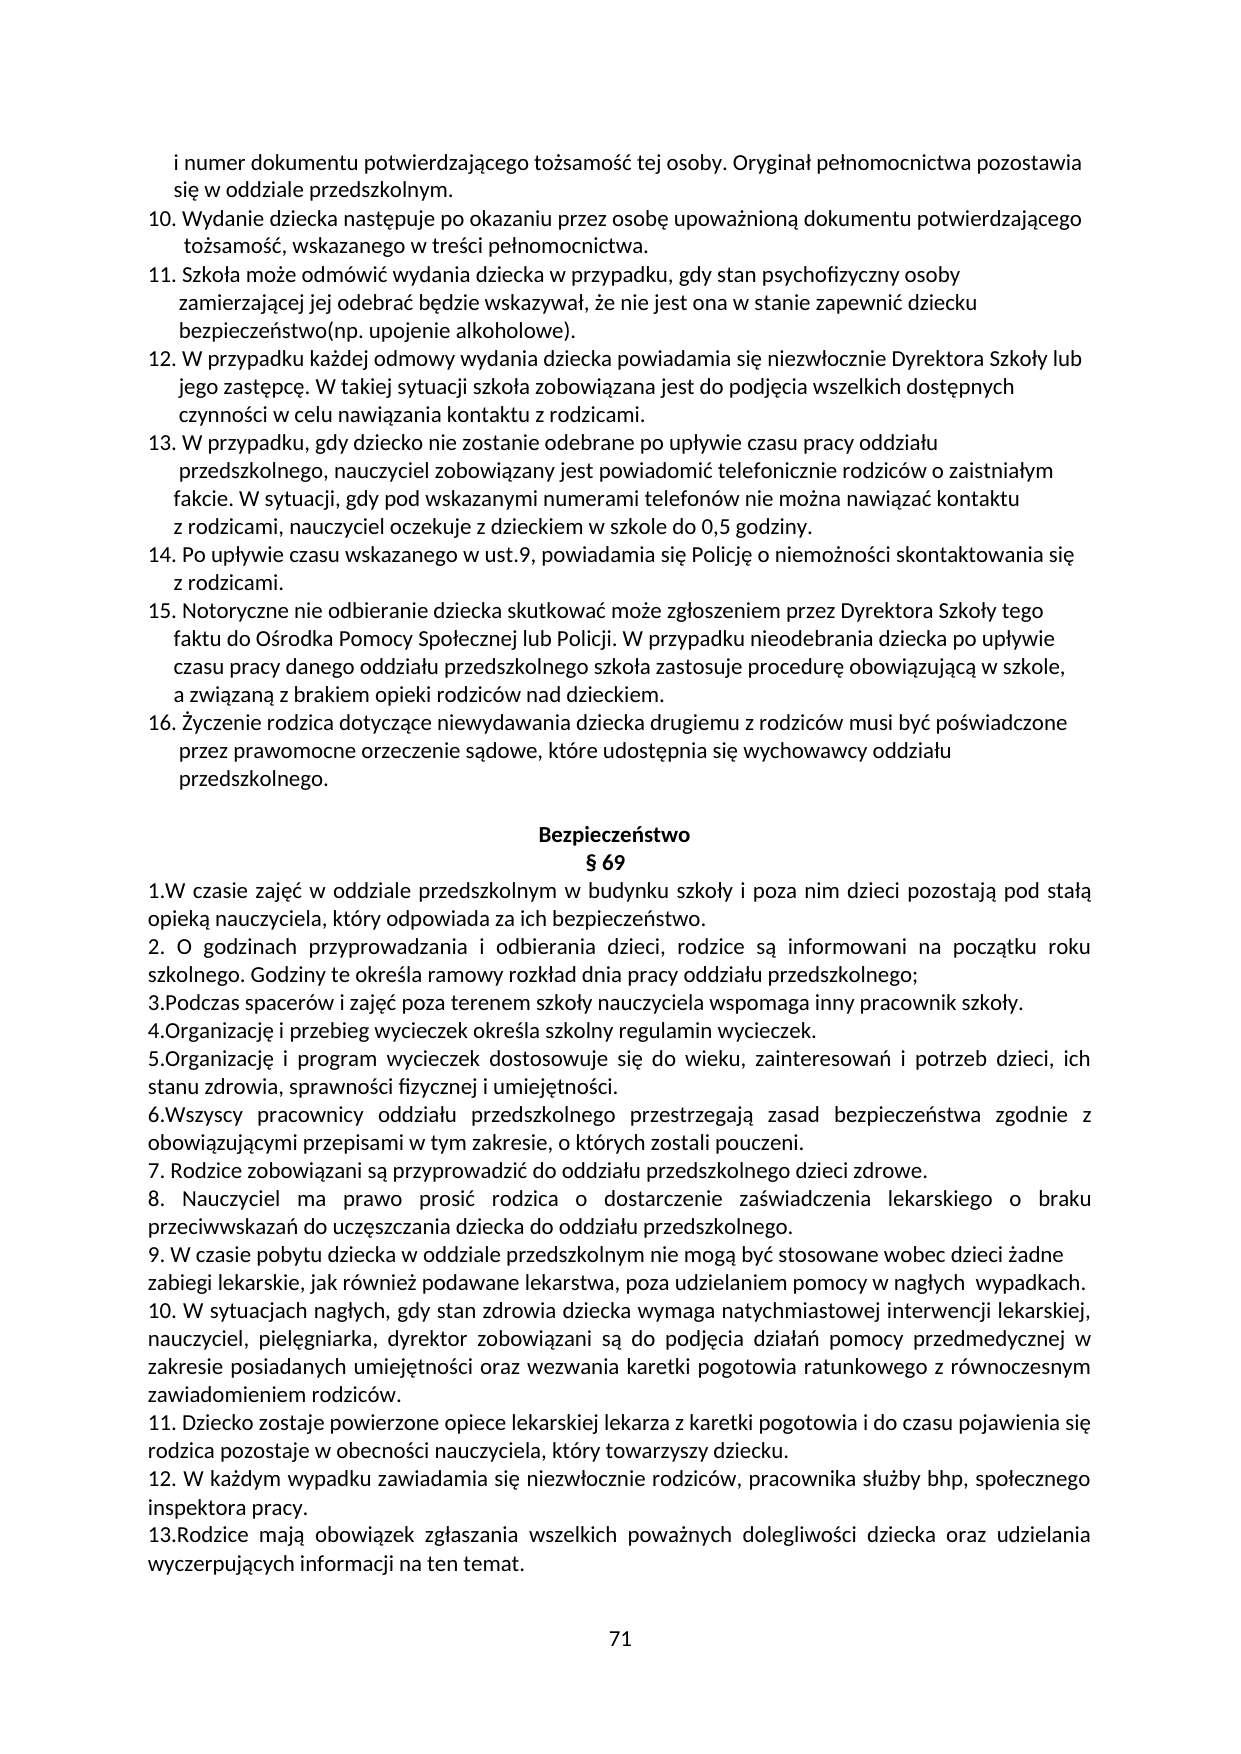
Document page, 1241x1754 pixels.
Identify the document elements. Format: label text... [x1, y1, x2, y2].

text 7. Rodzice zobowiązani są przyprowadzić do oddziału przedszkolnego dzieci zdrowe. [148, 1156, 1093, 1184]
text 15. Notoryczne nie odbieranie dziecka skutkować może zgłoszeniem przez Dyrektora Szkoły tego [148, 596, 1093, 624]
text jego zastępcę. W takiej sytuacji szkoła zobowiązana jest do podjęcia wszelkich dostępnych [148, 372, 1093, 400]
text 2. O godzinach przyprowadzania i odbierania dzieci, rodzice są informowani na początku roku szkolnego. Godziny te określa ramowy rozkład dnia pracy oddziału przedszkolnego; [148, 932, 1093, 988]
text faktu do Ośrodka Pomocy Społecznej lub Policji. W przypadku nieodebrania dziecka po upływie [148, 624, 1093, 652]
text z rodzicami, nauczyciel oczekuje z dzieckiem w szkole do 0,5 godziny. [148, 512, 1093, 540]
text przedszkolnego, nauczyciel zobowiązany jest powiadomić telefonicznie rodziców o zaistniałym [148, 456, 1093, 484]
text fakcie. W sytuacji, gdy pod wskazanymi numerami telefonów nie można nawiązać kontaktu [148, 484, 1093, 512]
text 10. W sytuacjach nagłych, gdy stan zdrowia dziecka wymaga natychmiastowej interwencji lekarskiej, nauczyciel, pielęgniarka, dyrektor zobowiązani są do podjęcia działań pomocy przedmedycznej w zakresie posiadanych umiejętności oraz wezwania karetki pogotowia ratunkowego z równoczesnym zawiadomieniem rodziców. [148, 1296, 1093, 1408]
text 10. Wydanie dziecka następuje po okazaniu przez osobę upoważnioną dokumentu potwierdzającego [148, 204, 1093, 232]
text bezpieczeństwo(np. upojenie alkoholowe). [148, 316, 1093, 344]
text § 69 [148, 848, 1093, 876]
text 3.Podczas spacerów i zajęć poza terenem szkoły nauczyciela wspomaga inny pracownik szkoły. [148, 988, 1093, 1016]
text zamierzającej jej odebrać będzie wskazywał, że nie jest ona w stanie zapewnić dziecku [148, 288, 1093, 316]
text 13. W przypadku, gdy dziecko nie zostanie odebrane po upływie czasu pracy oddziału [148, 428, 1093, 456]
text 11. Dziecko zostaje powierzone opiece lekarskiej lekarza z karetki pogotowia i do czasu pojawienia się rodzica pozostaje w obecności nauczyciela, który towarzyszy dziecku. [148, 1408, 1093, 1464]
text a związaną z brakiem opieki rodziców nad dzieckiem. [148, 680, 1093, 708]
text 4.Organizację i przebieg wycieczek określa szkolny regulamin wycieczek. [148, 1016, 1093, 1044]
text przez prawomocne orzeczenie sądowe, które udostępnia się wychowawcy oddziału [148, 736, 1093, 764]
text 12. W przypadku każdej odmowy wydania dziecka powiadamia się niezwłocznie Dyrektora Szkoły lub [148, 344, 1093, 372]
text 11. Szkoła może odmówić wydania dziecka w przypadku, gdy stan psychofizyczny osoby [148, 260, 1093, 288]
text 5.Organizację i program wycieczek dostosowuje się do wieku, zainteresowań i potrzeb dzieci, ich stanu zdrowia, sprawności fizycznej i umiejętności. [148, 1044, 1093, 1100]
text 9. W czasie pobytu dziecka w oddziale przedszkolnym nie mogą być stosowane wobec dzieci żadne [148, 1240, 1093, 1268]
text 1.W czasie zajęć w oddziale przedszkolnym w budynku szkoły i poza nim dzieci pozostają pod stałą opieką nauczyciela, który odpowiada za ich bezpieczeństwo. [148, 876, 1093, 932]
text z rodzicami. [148, 568, 1093, 596]
text 16. Życzenie rodzica dotyczące niewydawania dziecka drugiemu z rodziców musi być poświadczone [148, 708, 1093, 736]
text 12. W każdym wypadku zawiadamia się niezwłocznie rodziców, pracownika służby bhp, społecznego inspektora pracy. [148, 1464, 1093, 1521]
text zabiegi lekarskie, jak również podawane lekarstwa, poza udzielaniem pomocy w nagłych wypadkach. [148, 1268, 1093, 1296]
text 8. Nauczyciel ma prawo prosić rodzica o dostarczenie zaświadczenia lekarskiego o braku przeciwwskazań do uczęszczania dziecka do oddziału przedszkolnego. [148, 1184, 1093, 1240]
text Bezpieczeństwo [171, 820, 1093, 848]
text tożsamość, wskazanego w treści pełnomocnictwa. [148, 232, 1093, 260]
text się w oddziale przedszkolnym. [148, 176, 1093, 204]
text czynności w celu nawiązania kontaktu z rodzicami. [148, 400, 1093, 428]
text i numer dokumentu potwierdzającego tożsamość tej osoby. Oryginał pełnomocnictwa pozostawia [148, 148, 1093, 176]
text 14. Po upływie czasu wskazanego w ust.9, powiadamia się Policję o niemożności skontaktowania się [148, 540, 1093, 568]
text 6.Wszyscy pracownicy oddziału przedszkolnego przestrzegają zasad bezpieczeństwa zgodnie z obowiązującymi przepisami w tym zakresie, o których zostali pouczeni. [148, 1100, 1093, 1156]
text czasu pracy danego oddziału przedszkolnego szkoła zastosuje procedurę obowiązującą w szkole, [148, 652, 1093, 680]
text przedszkolnego. [148, 764, 1093, 792]
text 13.Rodzice mają obowiązek zgłaszania wszelkich poważnych dolegliwości dziecka oraz udzielania wyczerpujących informacji na ten temat. [148, 1521, 1093, 1577]
